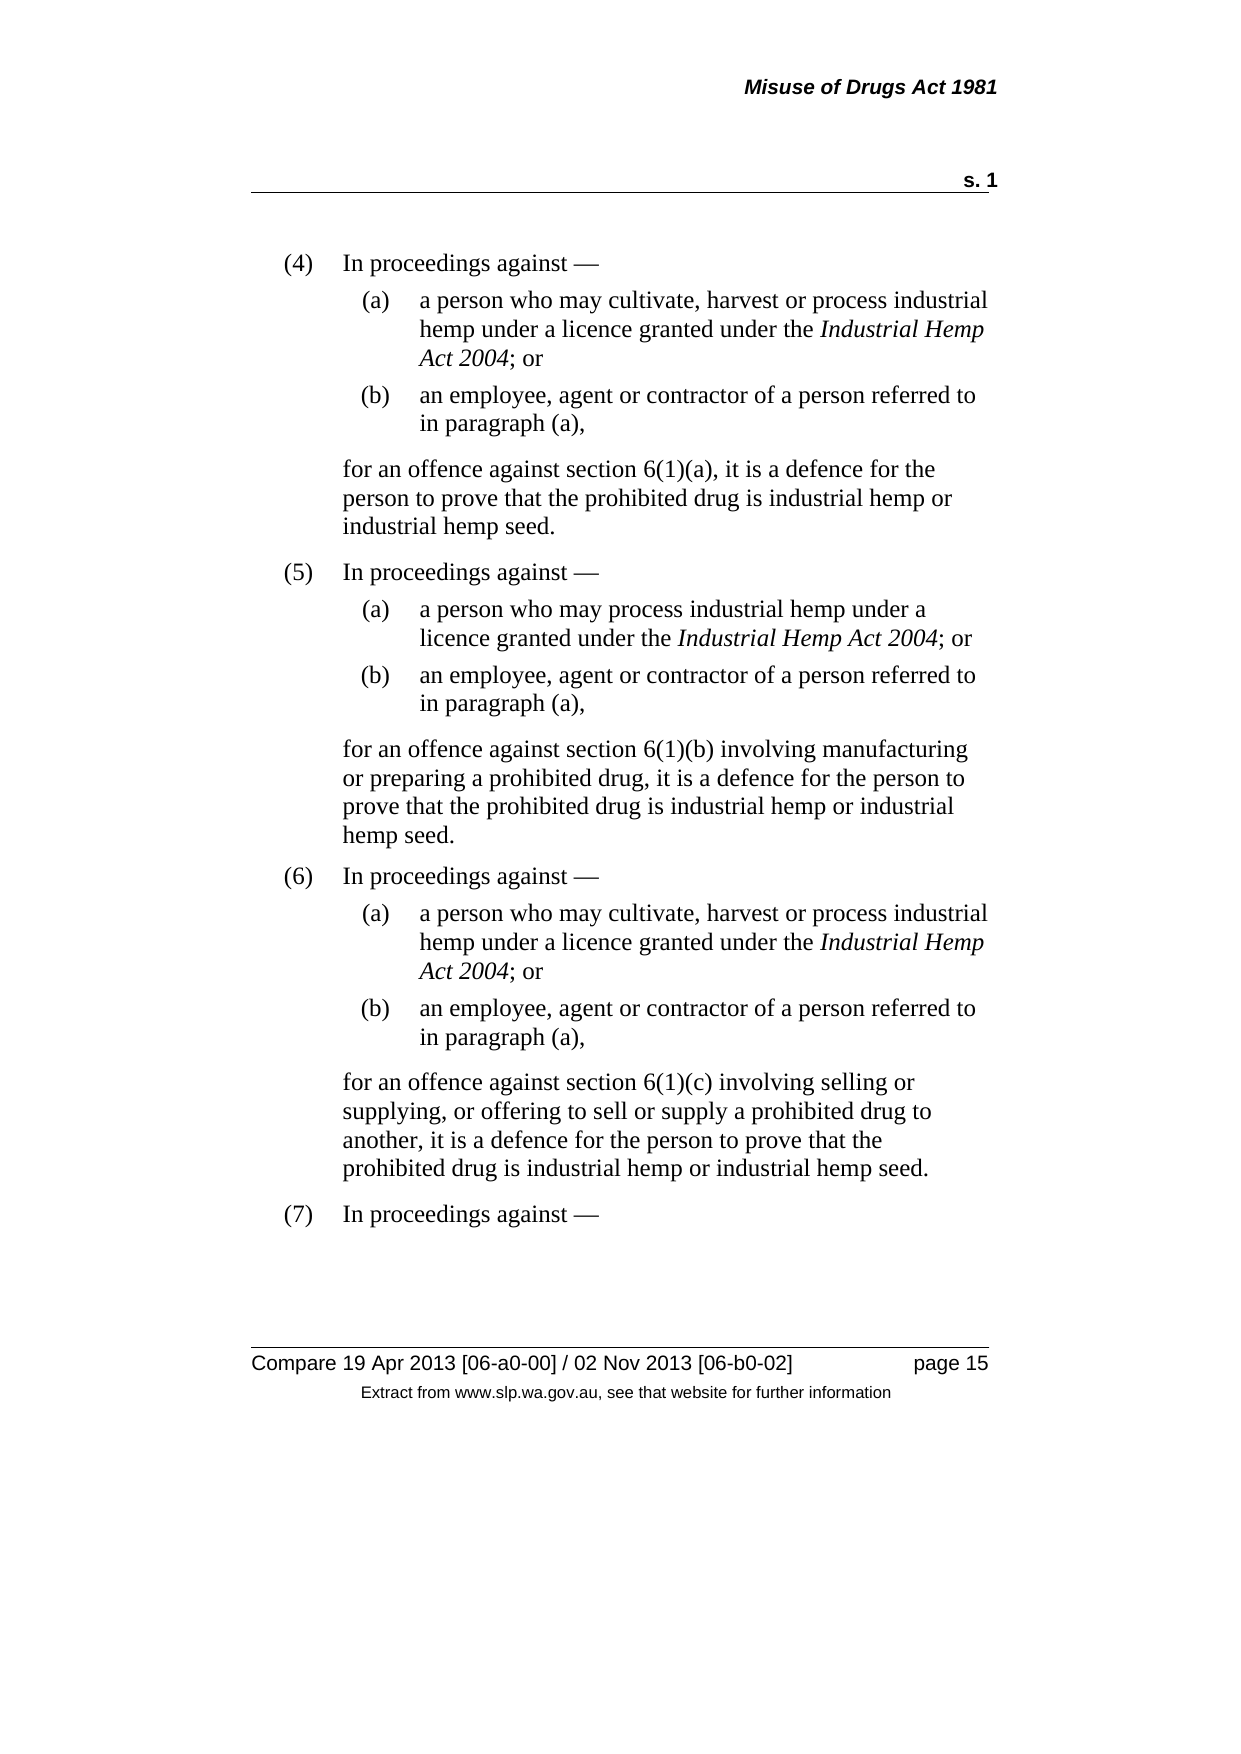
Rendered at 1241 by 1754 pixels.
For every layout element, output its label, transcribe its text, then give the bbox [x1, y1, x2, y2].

text (a) a person who may cultivate, harvest or process industrial hemp under a licence granted under the Industrial Hemp Act 2004; or [251, 285, 989, 371]
text for an offence against section 6(1)(b) involving manufacturing or preparing a prohibited drug, it is a defence for the person to prove that the prohibited drug is industrial hemp or industrial hemp seed. [251, 734, 989, 849]
text (6) In proceedings against — [251, 861, 989, 890]
text for an offence against section 6(1)(a), it is a defence for the person to prove that the prohibited drug is industrial hemp or industrial hemp seed. [251, 454, 989, 540]
text (7) In proceedings against — [251, 1199, 989, 1228]
text (5) In proceedings against — [251, 557, 989, 586]
text (a) a person who may process industrial hemp under a licence granted under the Industrial Hemp Act 2004; or [251, 594, 989, 651]
text (b) an employee, agent or contractor of a person referred to in paragraph (a), [251, 380, 989, 437]
text (b) an employee, agent or contractor of a person referred to in paragraph (a), [251, 660, 989, 717]
text for an offence against section 6(1)(c) involving selling or supplying, or offering to sell or supply a prohibited drug to another, it is a defence for the person to prove that the prohibited drug is industrial hemp or industrial hemp seed. [251, 1067, 989, 1182]
text (b) an employee, agent or contractor of a person referred to in paragraph (a), [251, 993, 989, 1051]
text (a) a person who may cultivate, harvest or process industrial hemp under a licence granted under the Industrial Hemp Act 2004; or [251, 898, 989, 985]
text (4) In proceedings against — [251, 248, 989, 277]
